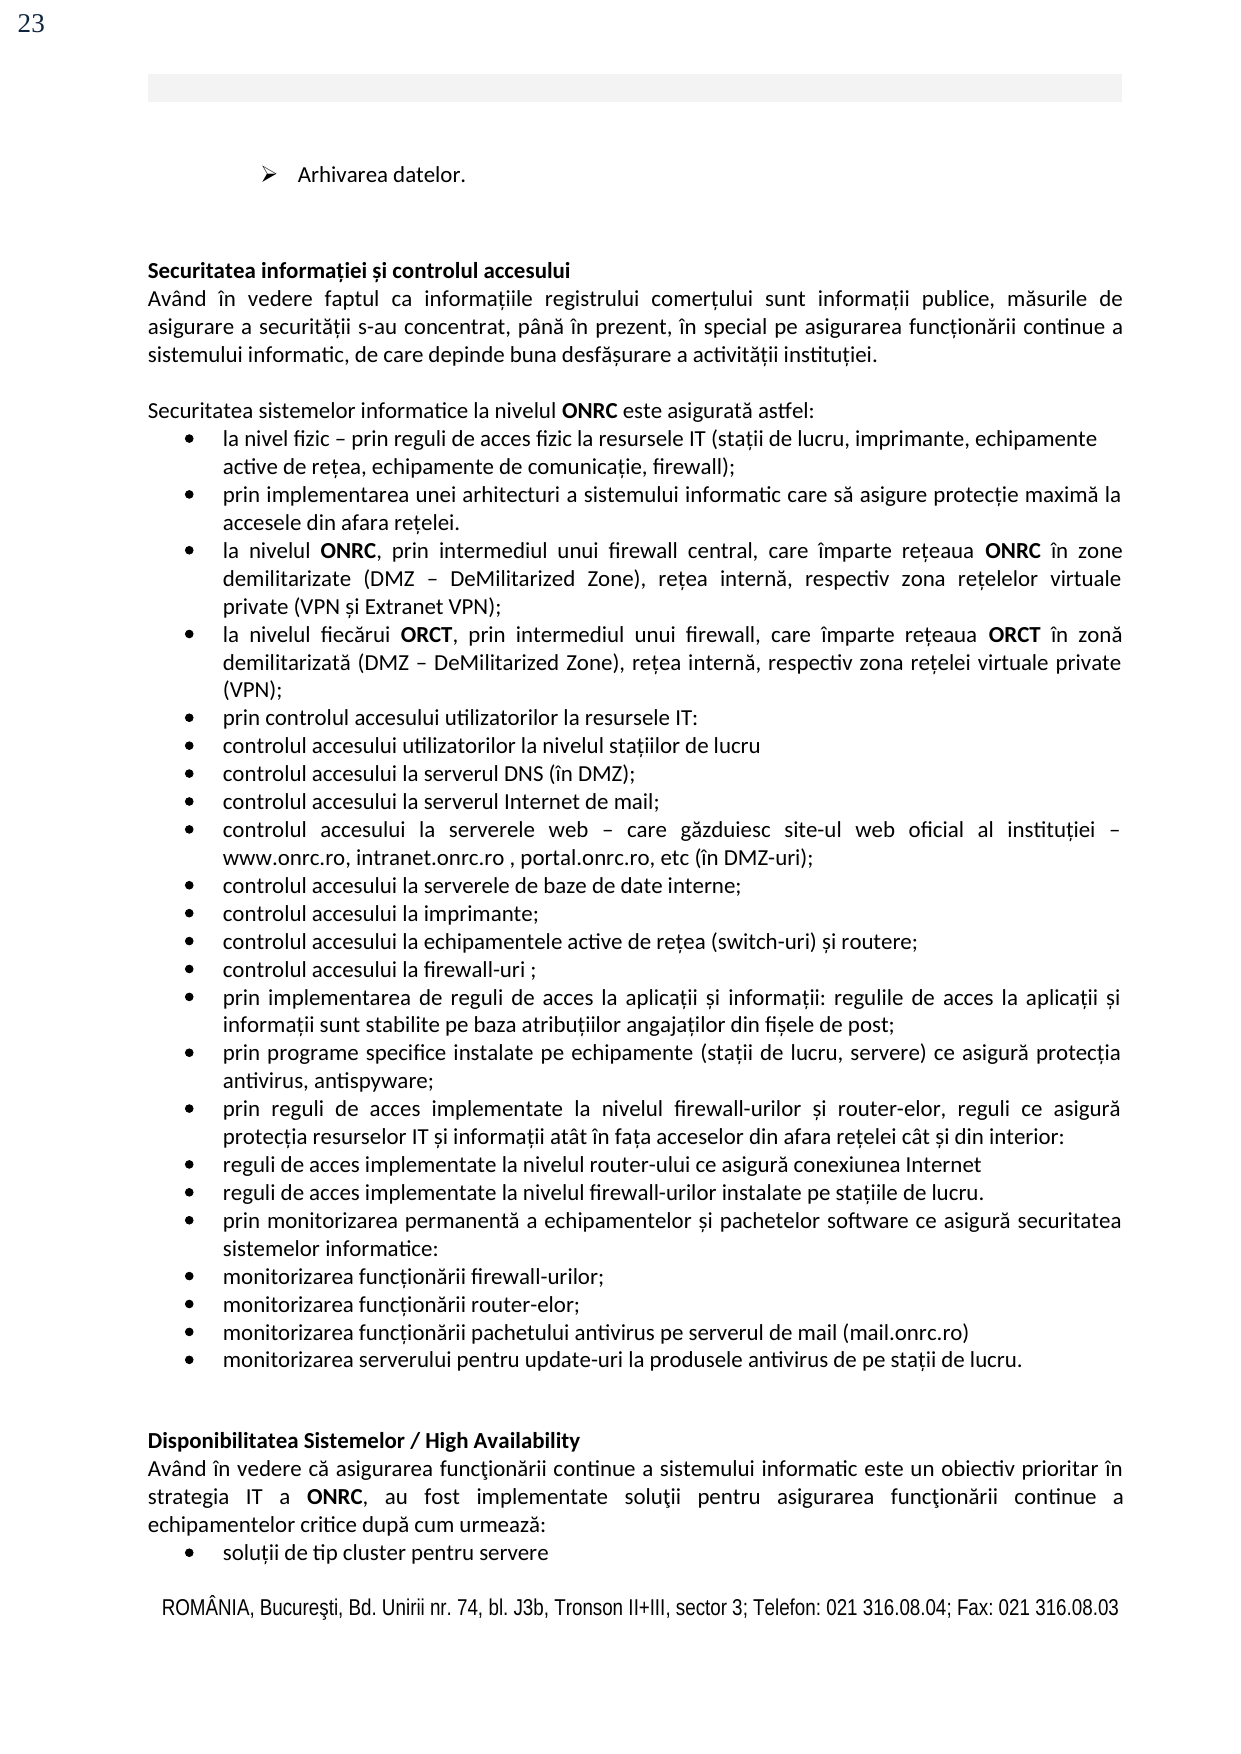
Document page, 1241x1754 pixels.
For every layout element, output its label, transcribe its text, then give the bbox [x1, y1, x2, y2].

list Arhivarea datelor. [260, 160, 1010, 188]
text Securitatea informaţiei şi controlul accesului [148, 256, 1125, 284]
list controlul accesului la echipamentele active de reţea (switch-uri) şi routere; [185, 927, 1123, 955]
text Securitatea sistemelor informatice la nivelul ONRC este asigurată astfel: [148, 396, 1125, 424]
list prin controlul accesului utilizatorilor la resursele IT: [185, 703, 1123, 731]
list soluţii de tip cluster pentru servere [185, 1538, 1123, 1566]
list monitorizarea funcţionării firewall-urilor; [185, 1262, 1123, 1290]
list controlul accesului la firewall-uri ; [185, 955, 1123, 983]
text Având în vedere că asigurarea funcţionării continue a sistemului informatic este un obiectiv prioritar în strategia IT a ONRC, au fost implementate soluţii pentru asigurarea funcţionării continue a echipamentelor critice după cum urmează: [148, 1454, 1125, 1538]
list prin reguli de acces implementate la nivelul firewall-urilor şi router-elor, reguli ce asigură protecţia resurselor IT şi informaţii atât în faţa acceselor din afara reţelei cât şi din interior: [185, 1094, 1123, 1150]
list controlul accesului la serverele de baze de date interne; [185, 871, 1123, 899]
list la nivelul ONRC, prin intermediul unui firewall central, care împarte reţeaua ONRC în zone demilitarizate (DMZ – DeMilitarized Zone), reţea internă, respectiv zona reţelelor virtuale private (VPN și Extranet VPN); [185, 536, 1123, 620]
list prin programe specifice instalate pe echipamente (staţii de lucru, servere) ce asigură protecţia antivirus, antispyware; [185, 1038, 1123, 1094]
list prin monitorizarea permanentă a echipamentelor şi pachetelor software ce asigură securitatea sistemelor informatice: [185, 1206, 1123, 1262]
list controlul accesului la serverul DNS (în DMZ); [185, 759, 1123, 787]
list prin implementarea unei arhitecturi a sistemului informatic care să asigure protecţie maximă la accesele din afara reţelei. [185, 480, 1123, 536]
list la nivelul fiecărui ORCT, prin intermediul unui firewall, care împarte reţeaua ORCT în zonă demilitarizată (DMZ – DeMilitarized Zone), reţea internă, respectiv zona reţelei virtuale private (VPN); [185, 620, 1123, 703]
text Disponibilitatea Sistemelor / High Availability [148, 1426, 1125, 1454]
list prin implementarea de reguli de acces la aplicaţii şi informaţii: regulile de acces la aplicaţii şi informaţii sunt stabilite pe baza atribuţiilor angajaţilor din fişele de post; [185, 983, 1123, 1038]
list la nivel fizic – prin reguli de acces fizic la resursele IT (staţii de lucru, imprimante, echipamente active de reţea, echipamente de comunicaţie, firewall); [185, 424, 1123, 480]
text Având în vedere faptul ca informaţiile registrului comerţului sunt informaţii publice, măsurile de asigurare a securităţii s-au concentrat, până în prezent, în special pe asigurarea funcţionării continue a sistemului informatic, de care depinde buna desfăşurare a activităţii instituţiei. [148, 284, 1125, 368]
list controlul accesului utilizatorilor la nivelul staţiilor de lucru [185, 731, 1123, 759]
list controlul accesului la serverele web – care găzduiesc site-ul web oficial al instituţiei – www.onrc.ro, intranet.onrc.ro , portal.onrc.ro, etc (în DMZ-uri); [185, 815, 1123, 871]
list monitorizarea funcţionării pachetului antivirus pe serverul de mail (mail.onrc.ro) [185, 1318, 1123, 1346]
list reguli de acces implementate la nivelul router-ului ce asigură conexiunea Internet [185, 1150, 1123, 1178]
list reguli de acces implementate la nivelul firewall-urilor instalate pe staţiile de lucru. [185, 1178, 1123, 1206]
list monitorizarea serverului pentru update-uri la produsele antivirus de pe staţii de lucru. [185, 1346, 1123, 1373]
list controlul accesului la serverul Internet de mail; [185, 787, 1123, 815]
list monitorizarea funcţionării router-elor; [185, 1290, 1123, 1318]
list controlul accesului la imprimante; [185, 899, 1123, 927]
